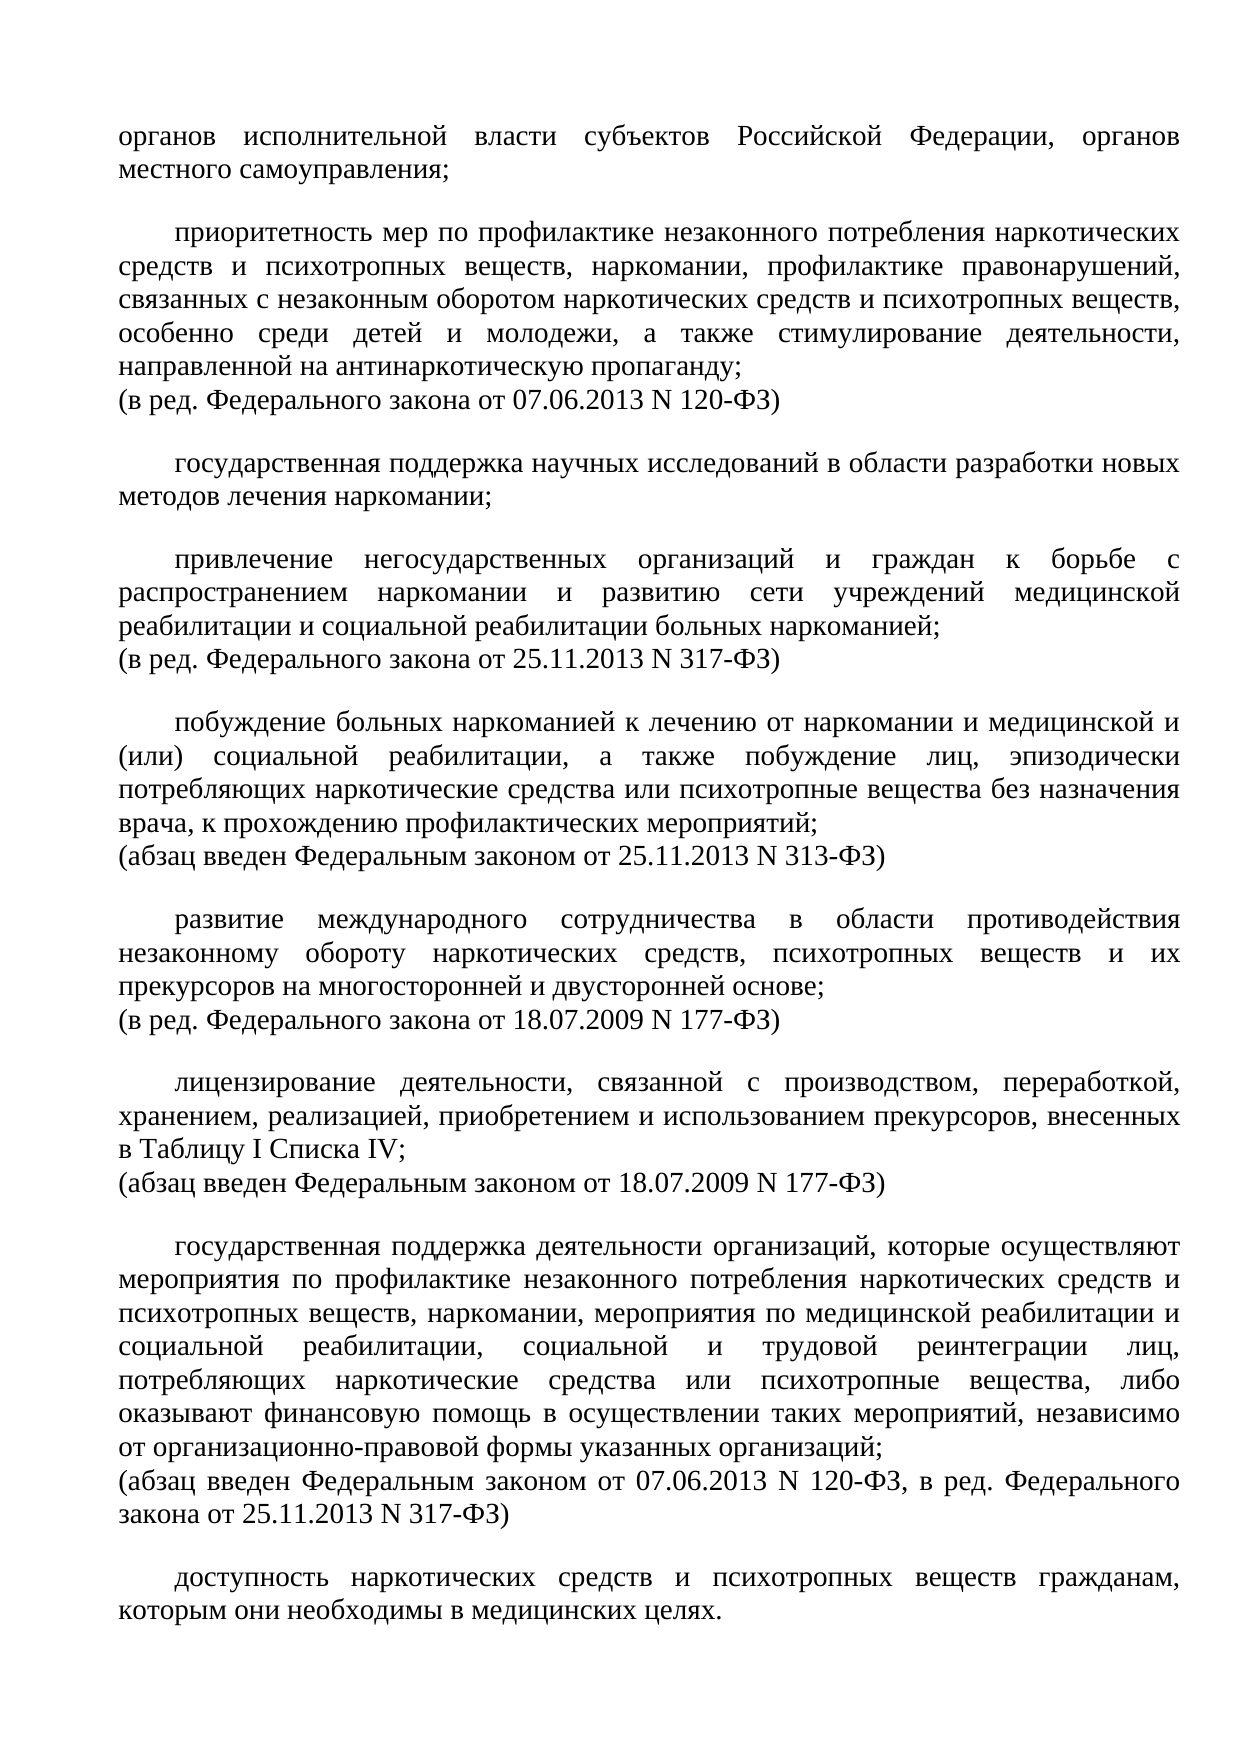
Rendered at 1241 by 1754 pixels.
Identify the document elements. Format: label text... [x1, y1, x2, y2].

text (в ред. Федерального закона от 07.06.2013 N 120-ФЗ) [118, 382, 1181, 416]
text приоритетность мер по профилактике незаконного потребления наркотических средств и психотропных веществ, наркомании, профилактике правонарушений, связанных с незаконным оборотом наркотических средств и психотропных веществ, особенно среди детей и молодежи, а также стимулирование деятельности, направленной на антинаркотическую пропаганду; [118, 214, 1181, 382]
text (абзац введен Федеральным законом от 18.07.2009 N 177-ФЗ) [118, 1165, 1181, 1199]
text (в ред. Федерального закона от 25.11.2013 N 317-ФЗ) [118, 642, 1181, 675]
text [118, 118, 1181, 185]
text государственная поддержка деятельности организаций, которые осуществляют мероприятия по профилактике незаконного потребления наркотических средств и психотропных веществ, наркомании, мероприятия по медицинской реабилитации и социальной реабилитации, социальной и трудовой реинтеграции лиц, потребляющих наркотические средства или психотропные вещества, либо оказывают финансовую помощь в осуществлении таких мероприятий, независимо от организационно-правовой формы указанных организаций; [118, 1228, 1181, 1463]
text доступность наркотических средств и психотропных веществ гражданам, которым они необходимы в медицинских целях. [118, 1559, 1181, 1626]
text (абзац введен Федеральным законом от 25.11.2013 N 313-ФЗ) [118, 838, 1181, 872]
text привлечение негосударственных организаций и граждан к борьбе с распространением наркомании и развитию сети учреждений медицинской реабилитации и социальной реабилитации больных наркоманией; [118, 541, 1181, 642]
text развитие международного сотрудничества в области противодействия незаконному обороту наркотических средств, психотропных веществ и их прекурсоров на многосторонней и двусторонней основе; [118, 901, 1181, 1002]
text (абзац введен Федеральным законом от 07.06.2013 N 120-ФЗ, в ред. Федерального закона от 25.11.2013 N 317-ФЗ) [118, 1463, 1181, 1530]
text лицензирование деятельности, связанной с производством, переработкой, хранением, реализацией, приобретением и использованием прекурсоров, внесенных в Таблицу I Списка IV; [118, 1064, 1181, 1165]
text (в ред. Федерального закона от 18.07.2009 N 177-ФЗ) [118, 1002, 1181, 1035]
text побуждение больных наркоманией к лечению от наркомании и медицинской и (или) социальной реабилитации, а также побуждение лиц, эпизодически потребляющих наркотические средства или психотропные вещества без назначения врача, к прохождению профилактических мероприятий; [118, 704, 1181, 838]
text государственная поддержка научных исследований в области разработки новых методов лечения наркомании; [118, 445, 1181, 512]
